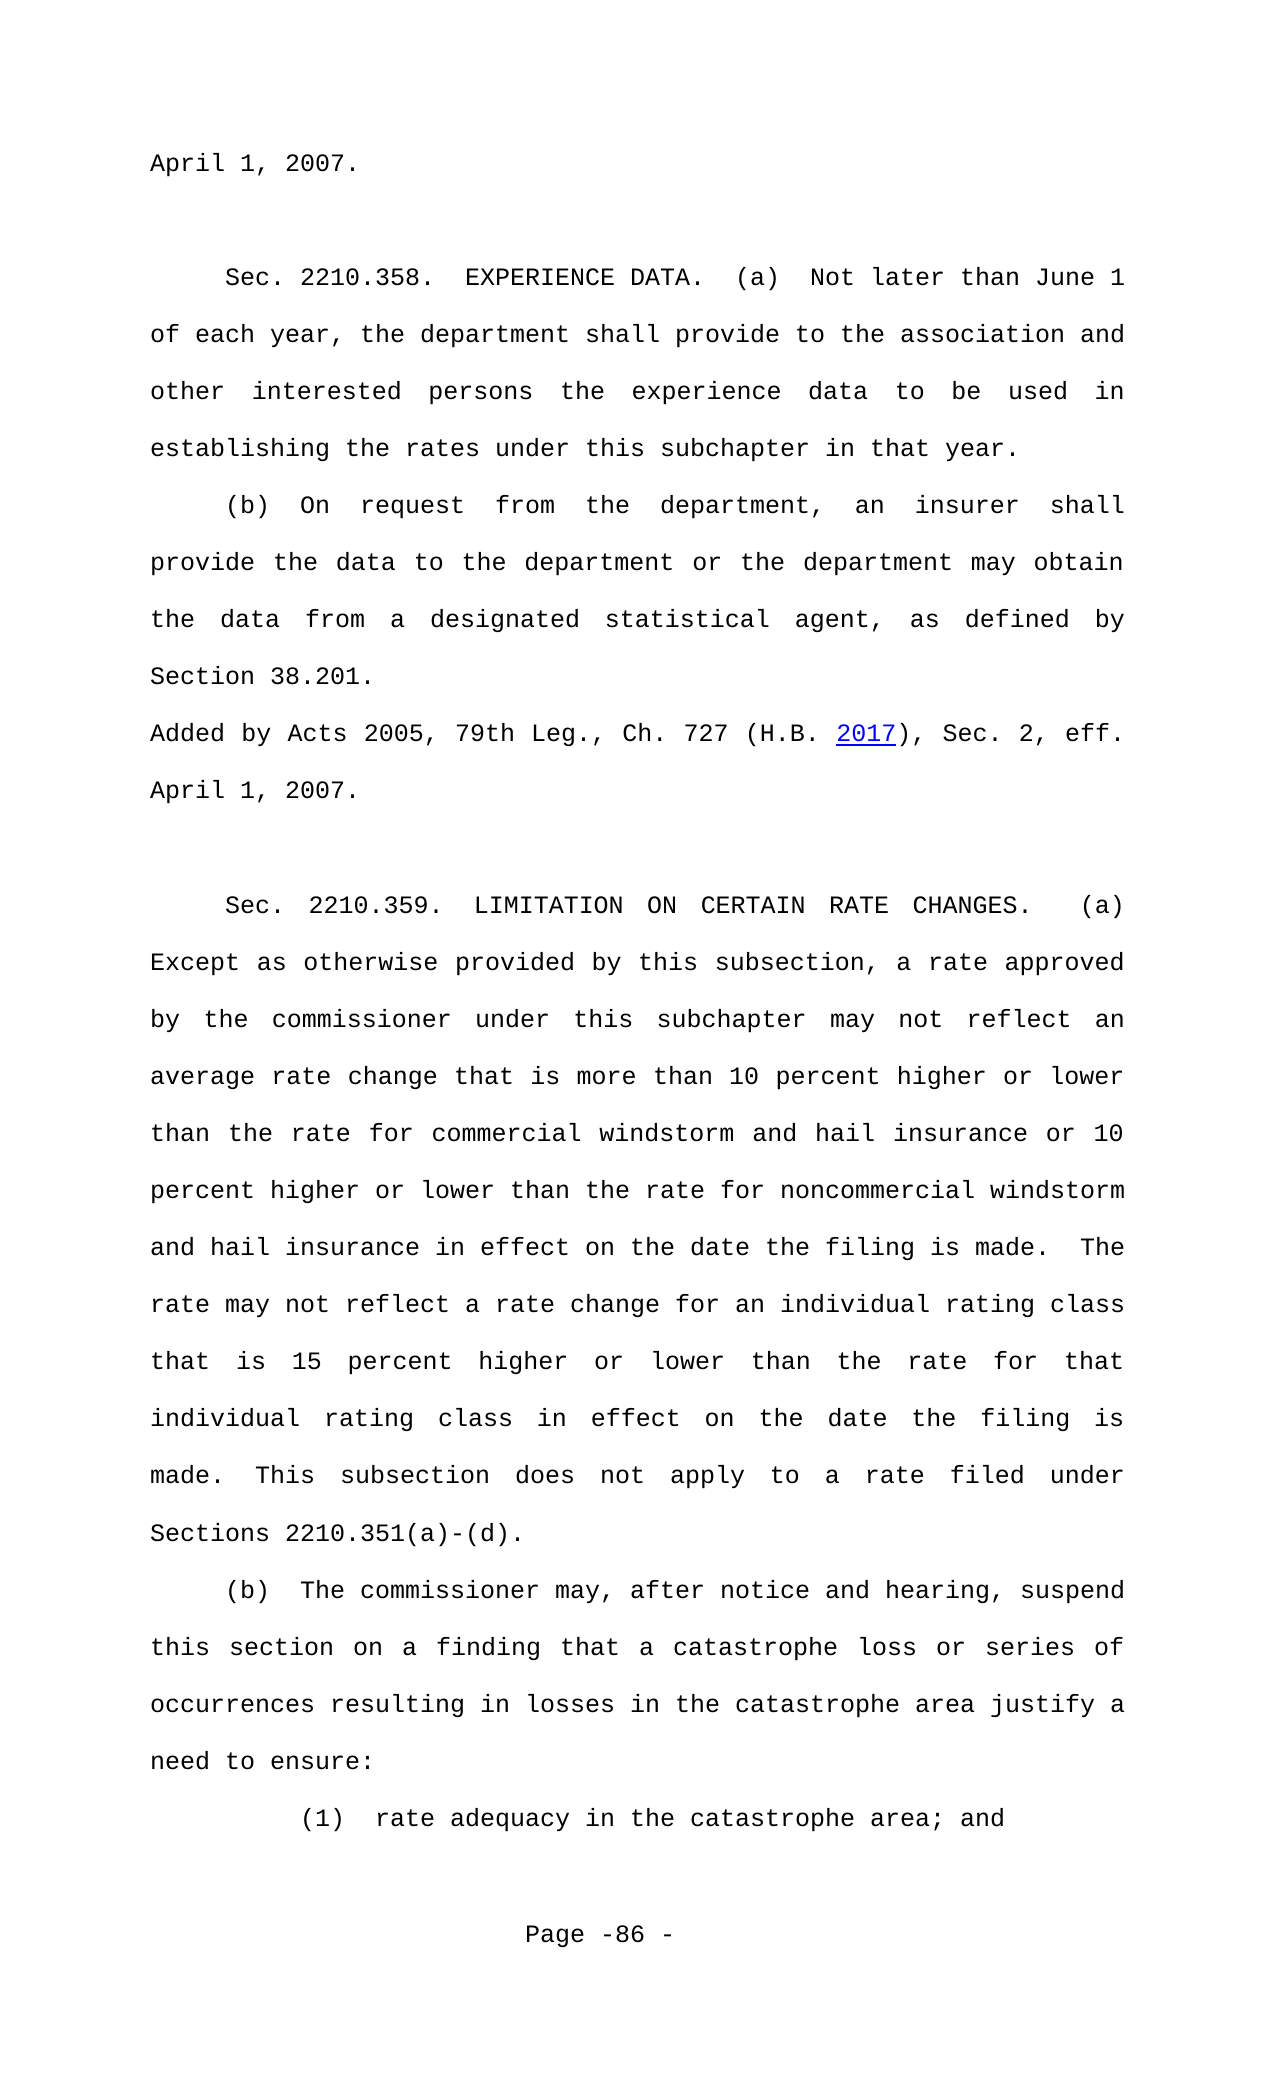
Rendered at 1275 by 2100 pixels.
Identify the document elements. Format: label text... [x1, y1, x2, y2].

text (b) The commissioner may, after notice and hearing, suspend this section on a finding that a catastrophe loss or series of occurrences resulting in losses in the catastrophe area justify a need to ensure: [150, 1577, 1125, 1777]
text (1) rate adequacy in the catastrophe area; and [150, 1805, 1125, 1834]
text Sec. 2210.358. EXPERIENCE DATA. (a) Not later than June 1 of each year, the department shall provide to the association and other interested persons the experience data to be used in establishing the rates under this subchapter in that year. [150, 264, 1125, 464]
text Added by Acts 2005, 79th Leg., Ch. 727 (H.B. 2017), Sec. 2, eff. April 1, 2007. [150, 721, 1125, 806]
text Sec. 2210.359. LIMITATION ON CERTAIN RATE CHANGES. (a) Except as otherwise provided by this subsection, a rate approved by the commissioner under this subchapter may not reflect an average rate change that is more than 10 percent higher or lower than the rate for commercial windstorm and hail insurance or 10 percent higher or lower than the rate for noncommercial windstorm and hail insurance in effect on the date the filing is made. The rate may not reflect a rate change for an individual rating class that is 15 percent higher or lower than the rate for that individual rating class in effect on the date the filing is made. This subsection does not apply to a rate filed under Sections 2210.351(a)-(d). [150, 892, 1125, 1548]
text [150, 150, 1125, 178]
text (b) On request from the department, an insurer shall provide the data to the department or the department may obtain the data from a designated statistical agent, as defined by Section 38.201. [150, 492, 1125, 692]
